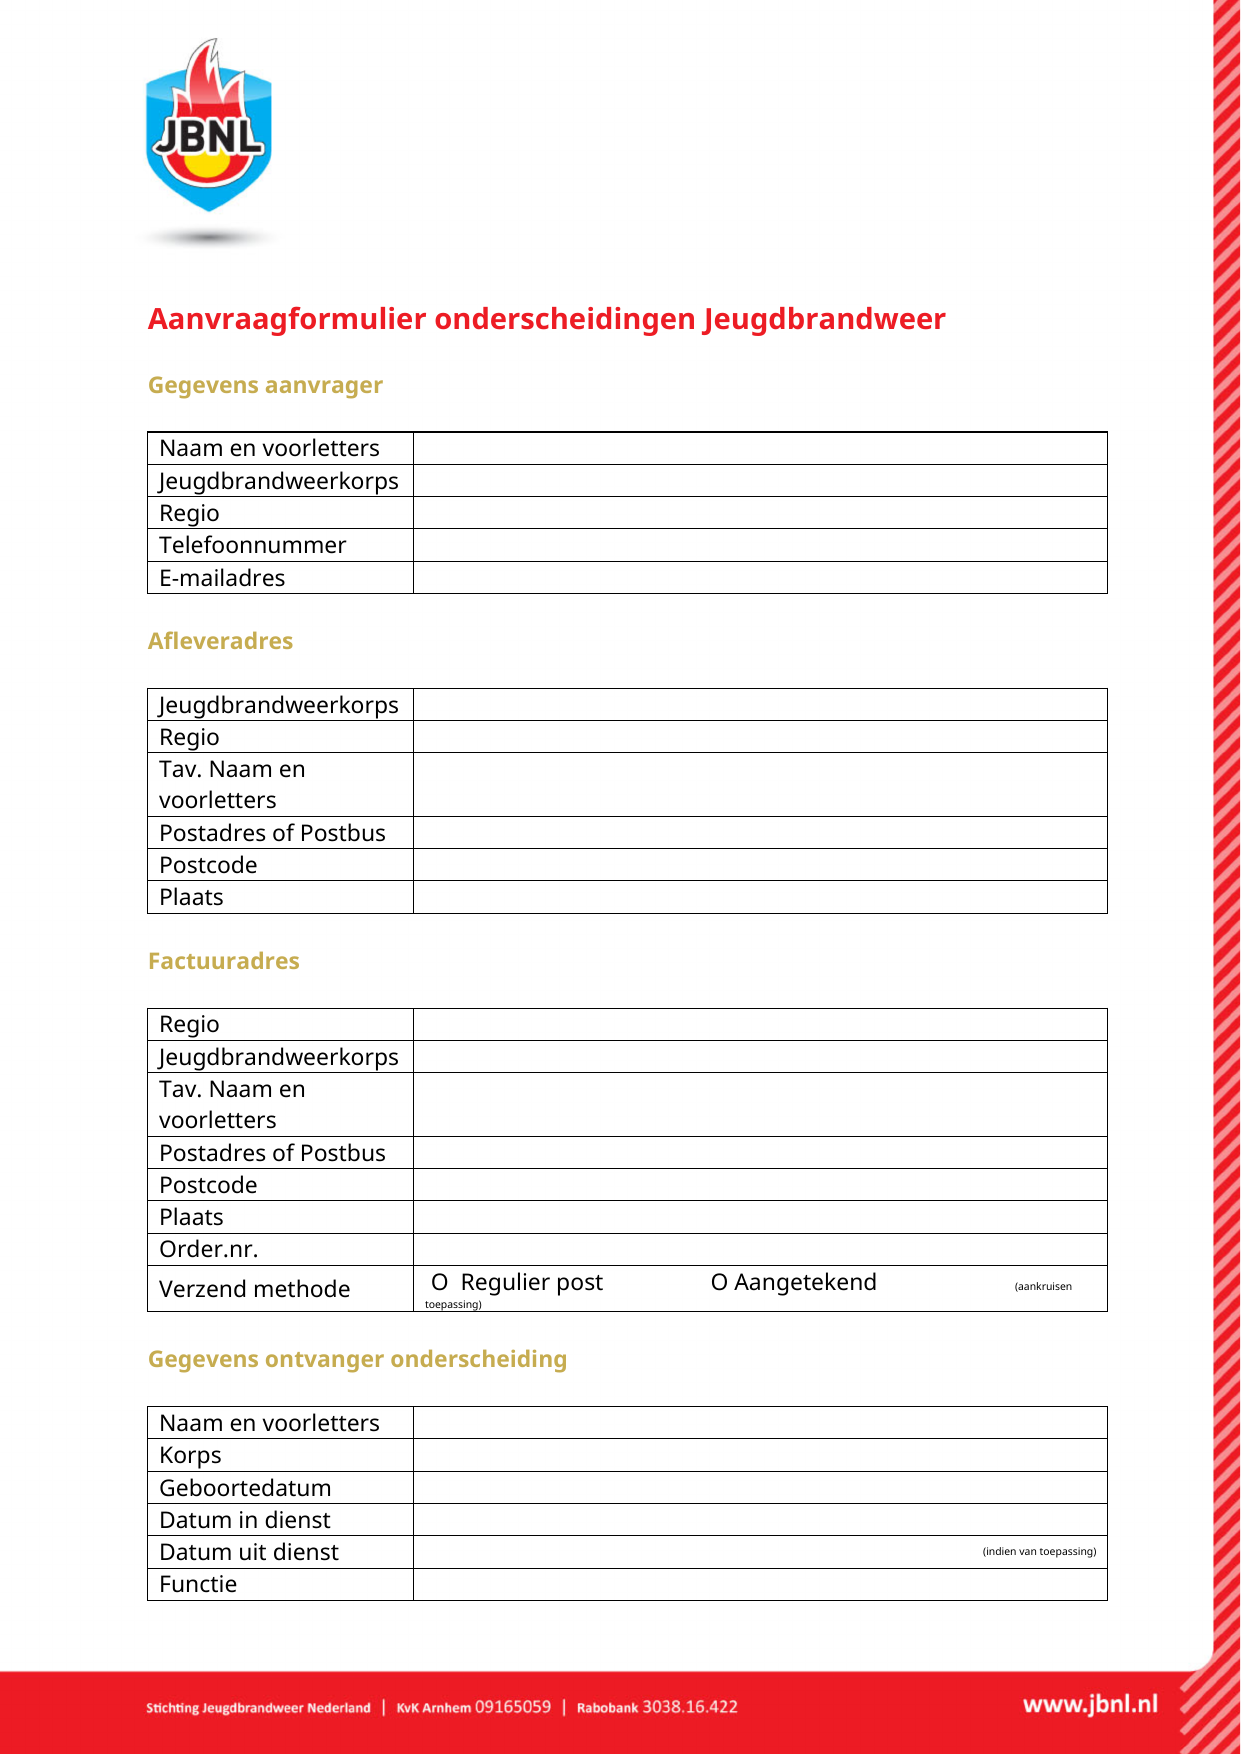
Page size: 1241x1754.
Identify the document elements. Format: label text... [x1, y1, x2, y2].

table_header Naam en voorletters [148, 1407, 413, 1438]
table_cell Jeugdbrandweerkorps [148, 465, 413, 496]
table_cell O Regulier post O Aangetekend (aankruisen toepassing) [414, 1266, 1107, 1311]
subtitle Gegevens ontvanger onderscheiding [148, 1343, 1093, 1375]
table_cell Postcode [148, 1169, 413, 1200]
table_cell Regio [148, 721, 413, 752]
table_cell [414, 562, 1107, 593]
table_cell [414, 1073, 1107, 1136]
table_cell [414, 1472, 1107, 1503]
table_header Jeugdbrandweerkorps [148, 689, 413, 720]
subtitle Afleveradres [148, 625, 1093, 656]
table_cell Functie [148, 1569, 413, 1600]
table_cell Korps [148, 1439, 413, 1471]
table_cell [414, 465, 1107, 496]
subtitle Aanvraagformulier onderscheidingen Jeugdbrandweer [148, 298, 1093, 338]
table_cell [414, 1137, 1107, 1168]
table_cell [414, 1041, 1107, 1072]
table_cell [414, 497, 1107, 528]
subtitle Gegevens aanvrager [148, 369, 1093, 400]
table_cell Geboortedatum [148, 1472, 413, 1503]
table_cell Plaats [148, 881, 413, 913]
table_cell [414, 529, 1107, 561]
subtitle Factuuradres [148, 945, 1093, 976]
table_header Regio [148, 1009, 413, 1040]
table_header [414, 433, 1107, 464]
table_cell Datum uit dienst [148, 1536, 413, 1567]
table_cell [414, 849, 1107, 880]
table_cell Tav. Naam en voorletters [148, 753, 413, 816]
table_header [414, 689, 1107, 720]
table_cell [414, 817, 1107, 848]
table_cell [414, 1201, 1107, 1232]
table_header Naam en voorletters [148, 433, 413, 464]
table_cell [414, 1439, 1107, 1471]
table_cell Order.nr. [148, 1234, 413, 1265]
table_cell Datum in dienst [148, 1504, 413, 1535]
table_header [414, 1407, 1107, 1438]
table_cell [414, 1569, 1107, 1600]
table_cell Regio [148, 497, 413, 528]
table_cell Postadres of Postbus [148, 1137, 413, 1168]
table_cell Plaats [148, 1201, 413, 1232]
table_cell Jeugdbrandweerkorps [148, 1041, 413, 1072]
table_cell [414, 1234, 1107, 1265]
table_cell [414, 753, 1107, 816]
table_cell Telefoonnummer [148, 529, 413, 561]
table_cell Postcode [148, 849, 413, 880]
table_cell Tav. Naam en voorletters [148, 1073, 413, 1136]
table_cell [414, 1169, 1107, 1200]
table_cell [414, 721, 1107, 752]
table_cell Verzend methode [148, 1266, 413, 1311]
table_cell (indien van toepassing) [414, 1536, 1107, 1567]
table_cell Postadres of Postbus [148, 817, 413, 848]
table_cell E-mailadres [148, 562, 413, 593]
table_header [414, 1009, 1107, 1040]
table_cell [414, 1504, 1107, 1535]
picture [0, 0, 1241, 1754]
table_cell [414, 881, 1107, 913]
